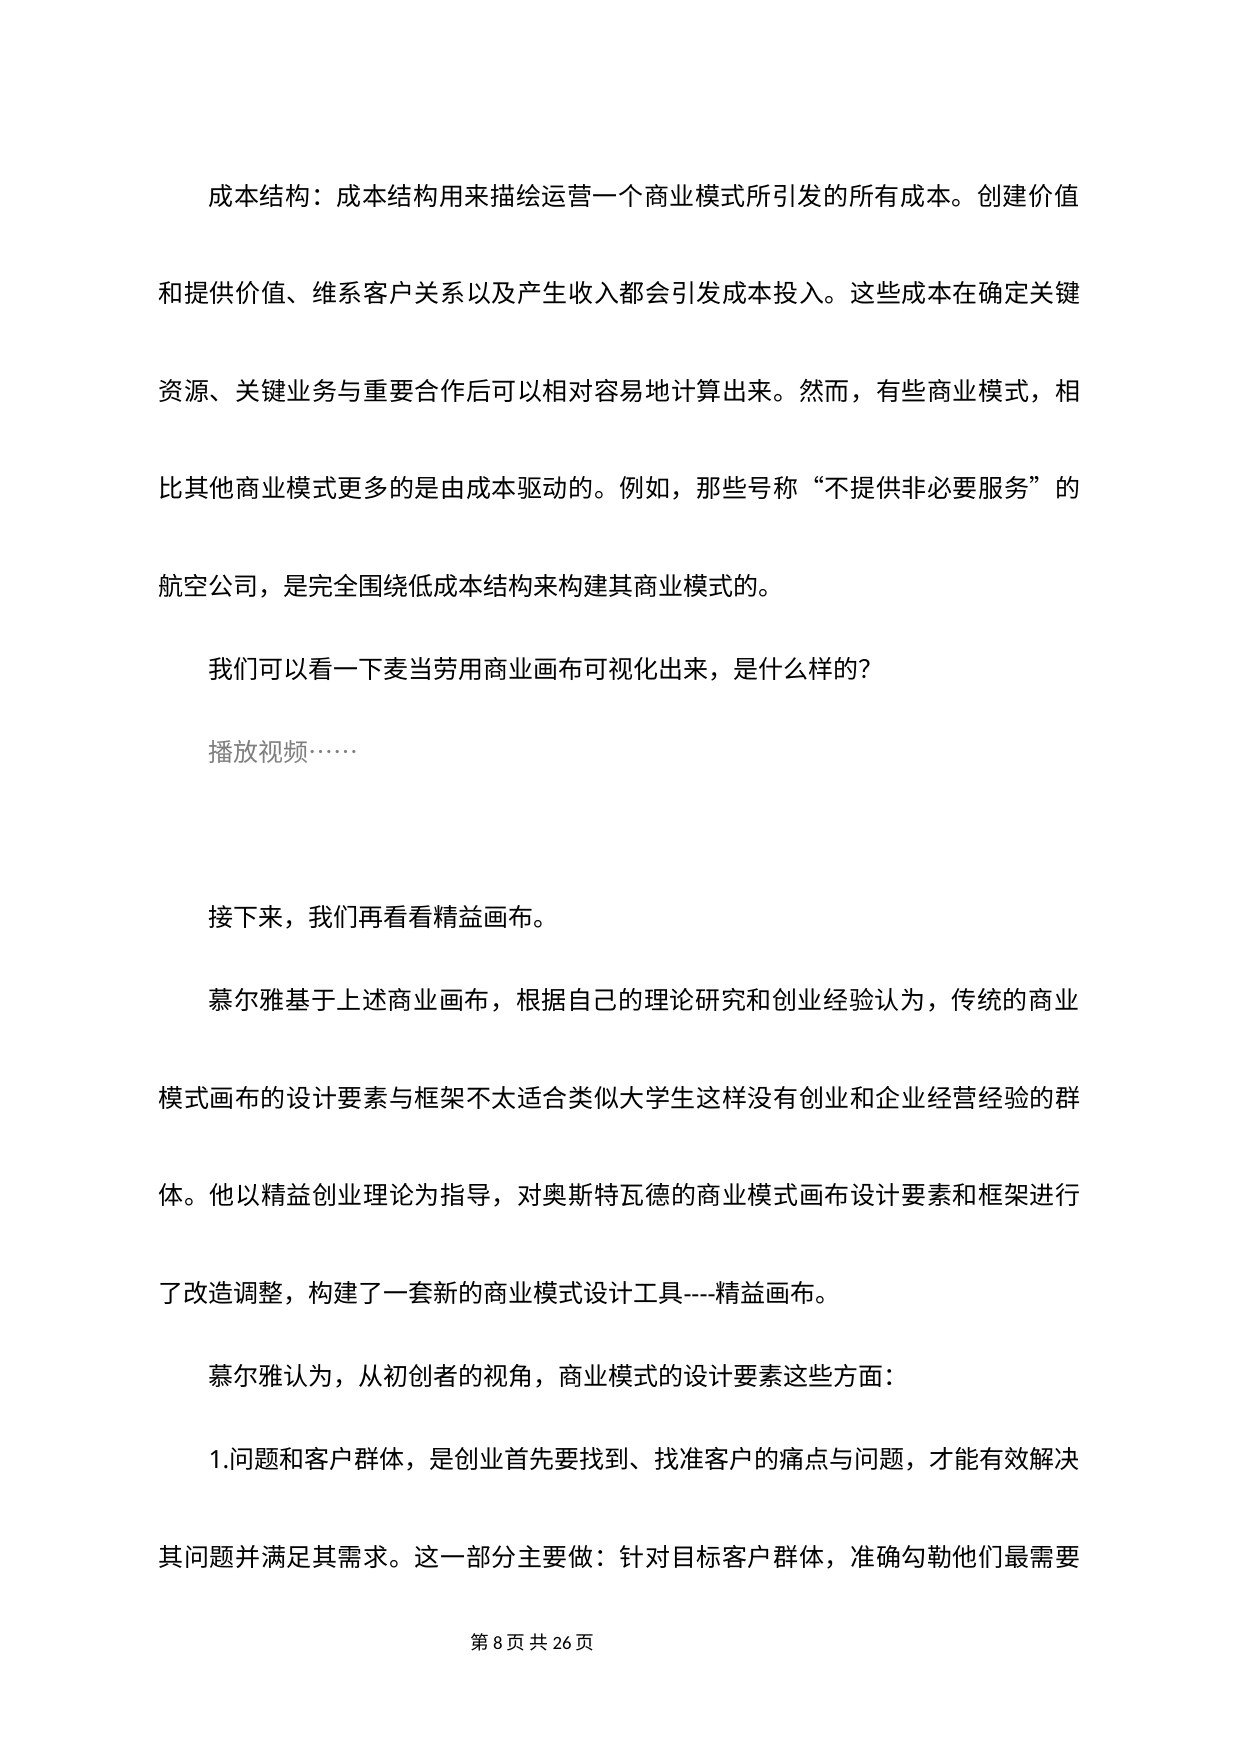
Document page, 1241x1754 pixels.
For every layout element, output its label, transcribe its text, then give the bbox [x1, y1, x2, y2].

text 慕尔雅认为，从初创者的视角，商业模式的设计要素这些方面： [158, 1342, 1082, 1407]
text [158, 1425, 1082, 1588]
text 我们可以看一下麦当劳用商业画布可视化出来，是什么样的？ [158, 635, 1082, 700]
text 播放视频…… [158, 718, 1082, 783]
text 接下来，我们再看看精益画布。 [158, 883, 1082, 948]
text 慕尔雅基于上述商业画布，根据自己的理论研究和创业经验认为，传统的商业模式画布的设计要素与框架不太适合类似大学生这样没有创业和企业经营经验的群体。他以精益创业理论为指导，对奥斯特瓦德的商业模式画布设计要素和框架进行了改造调整，构建了一套新的商业模式设计工具----精益画布。 [158, 966, 1082, 1324]
text 成本结构：成本结构用来描绘运营一个商业模式所引发的所有成本。创建价值和提供价值、维系客户关系以及产生收入都会引发成本投入。这些成本在确定关键资源、关键业务与重要合作后可以相对容易地计算出来。然而，有些商业模式，相比其他商业模式更多的是由成本驱动的。例如，那些号称“不提供非必要服务”的航空公司，是完全围绕低成本结构来构建其商业模式的。 [158, 162, 1082, 617]
